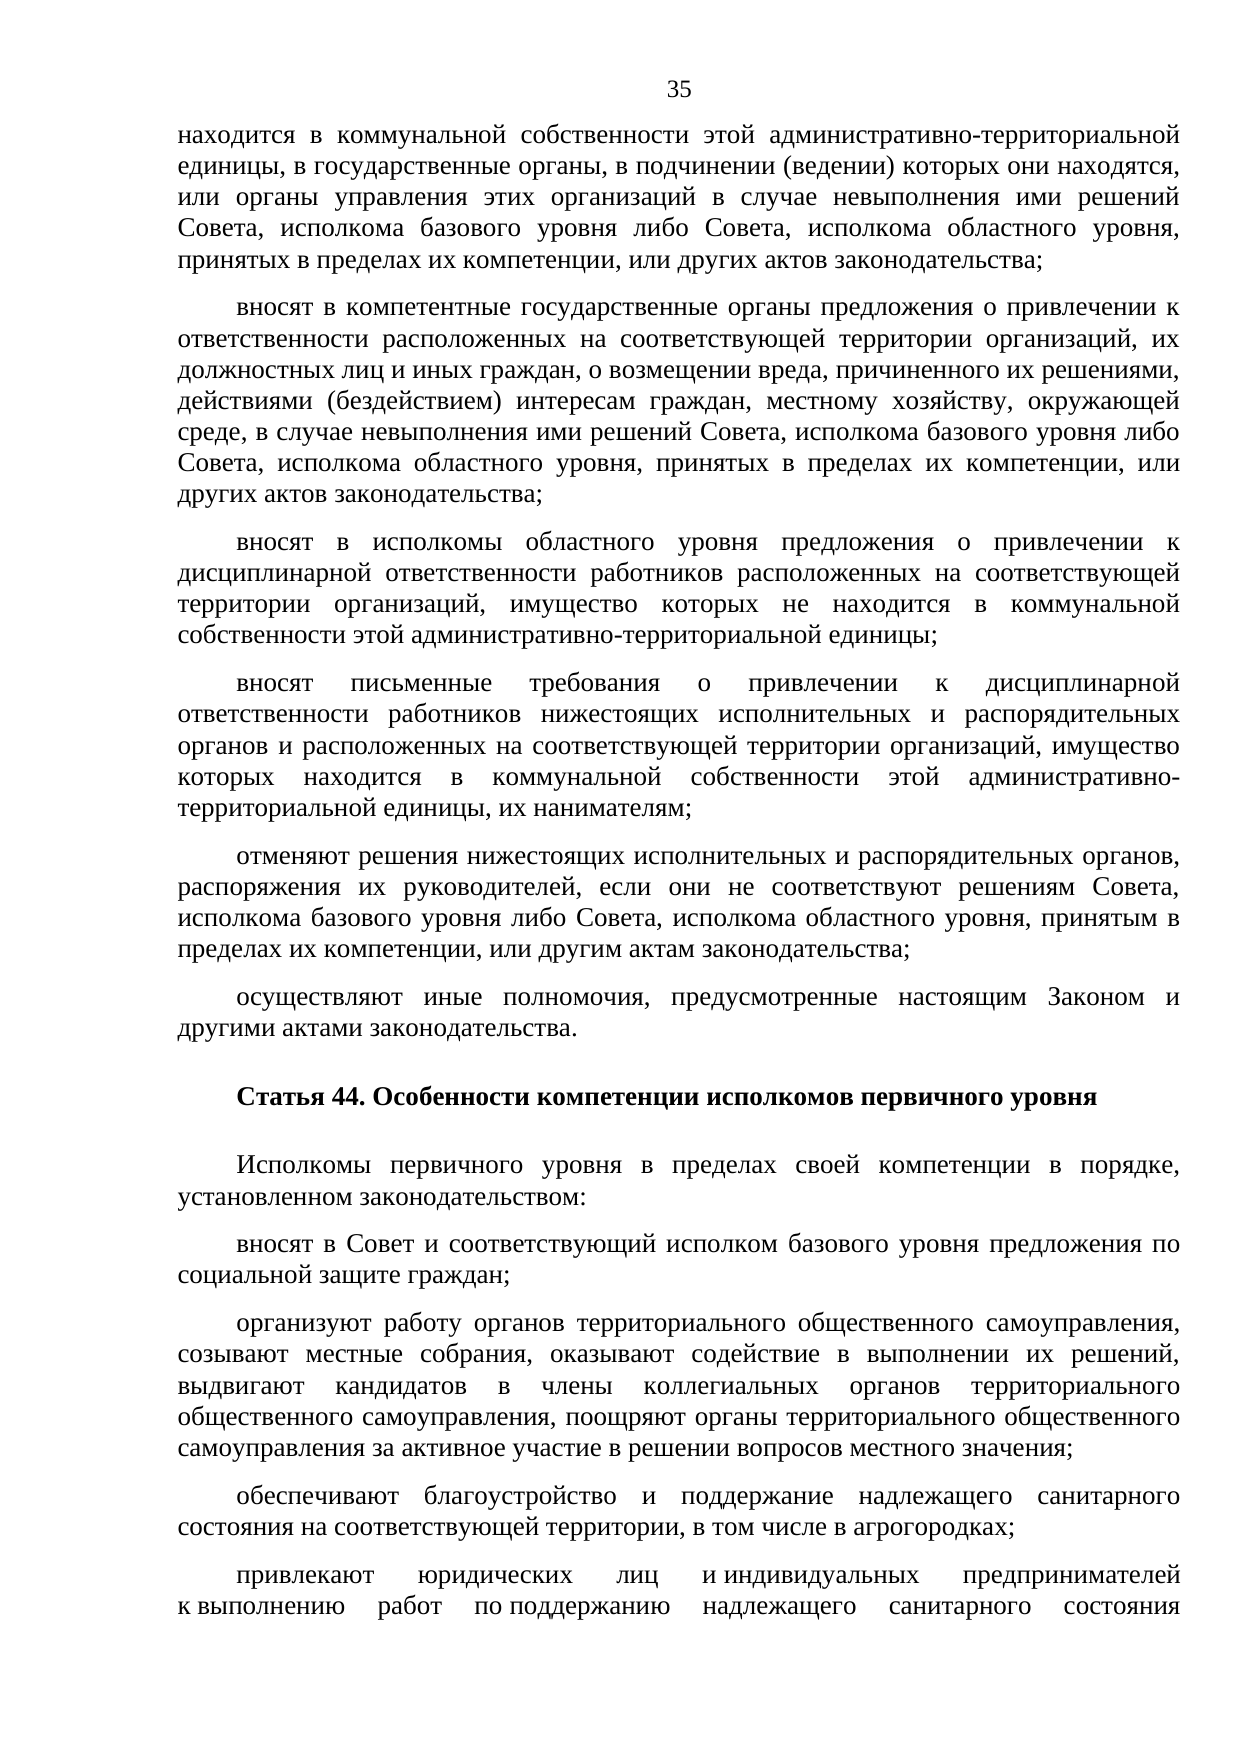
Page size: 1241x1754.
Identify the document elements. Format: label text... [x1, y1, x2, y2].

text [177, 118, 1181, 274]
text осуществляют иные полномочия, предусмотренные настоящим Законом и другими актами законодательства. [177, 980, 1181, 1042]
text организуют работу органов территориального общественного самоуправления, созывают местные собрания, оказывают содействие в выполнении их решений, выдвигают кандидатов в члены коллегиальных органов территориального общественного самоуправления, поощряют органы территориального общественного самоуправления за активное участие в решении вопросов местного значения; [177, 1306, 1181, 1462]
text вносят в исполкомы областного уровня предложения о привлечении к дисциплинарной ответственности работников расположенных на соответствующей территории организаций, имущество которых не находится в коммунальной собственности этой административно-территориальной единицы; [177, 525, 1181, 650]
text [177, 1558, 1181, 1620]
text Исполкомы первичного уровня в пределах своей компетенции в порядке, установленном законодательством: [177, 1148, 1181, 1211]
text вносят письменные требования о привлечении к дисциплинарной ответственности работников нижестоящих исполнительных и распорядительных органов и расположенных на соответствующей территории организаций, имущество которых находится в коммунальной собственности этой административно-территориальной единицы, их нанимателям; [177, 666, 1181, 822]
text Статья 44. Особенности компетенции исполкомов первичного уровня [236, 1080, 1181, 1111]
text отменяют решения нижестоящих исполнительных и распорядительных органов, распоряжения их руководителей, если они не соответствуют решениям Совета, исполкома базового уровня либо Совета, исполкома областного уровня, принятым в пределах их компетенции, или другим актам законодательства; [177, 839, 1181, 963]
text вносят в Совет и соответствующий исполком базового уровня предложения по социальной защите граждан; [177, 1227, 1181, 1290]
text вносят в компетентные государственные органы предложения о привлечении к ответственности расположенных на соответствующей территории организаций, их должностных лиц и иных граждан, о возмещении вреда, причиненного их решениями, действиями (бездействием) интересам граждан, местному хозяйству, окружающей среде, в случае невыполнения ими решений Совета, исполкома базового уровня либо Совета, исполкома областного уровня, принятых в пределах их компетенции, или других актов законодательства; [177, 291, 1181, 508]
text обеспечивают благоустройство и поддержание надлежащего санитарного состояния на соответствующей территории, в том числе в агрогородках; [177, 1479, 1181, 1541]
